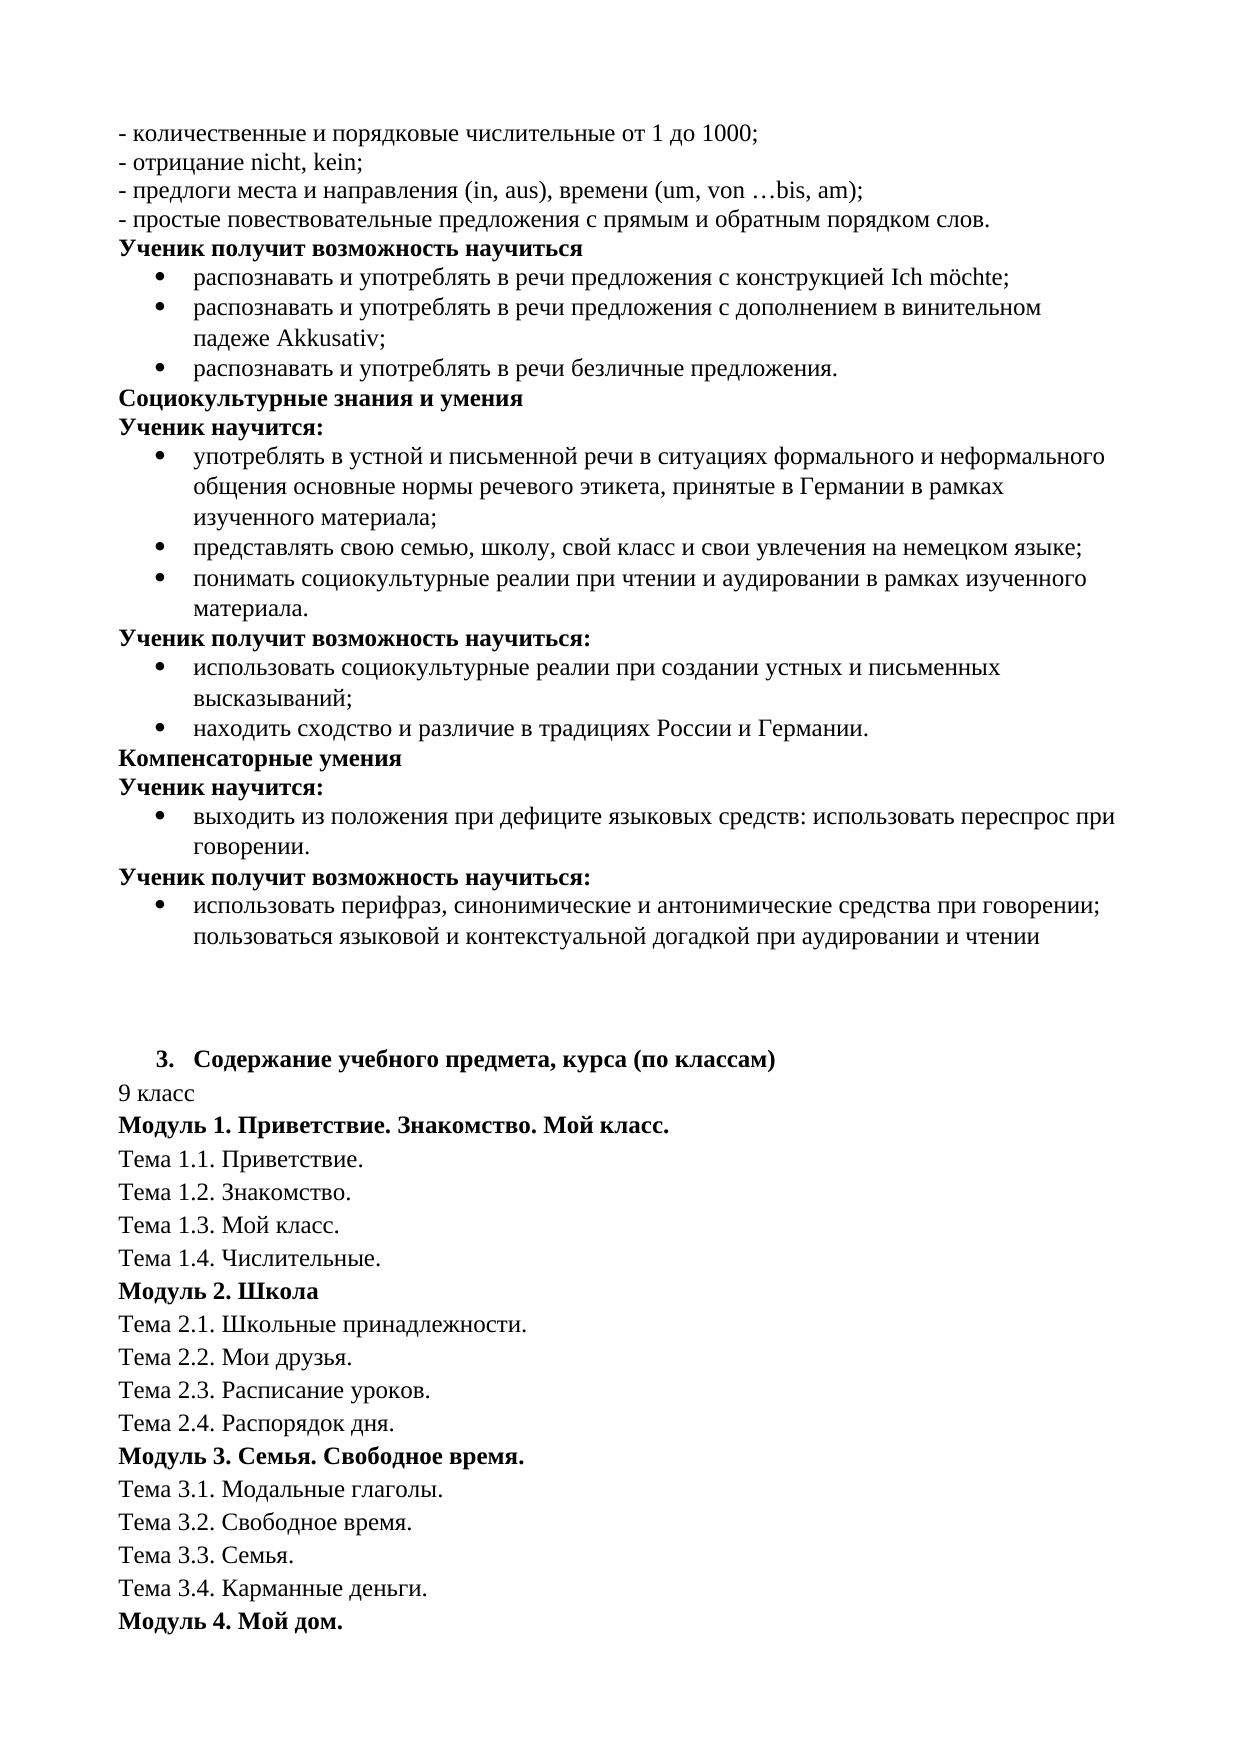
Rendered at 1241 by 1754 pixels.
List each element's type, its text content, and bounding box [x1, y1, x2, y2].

text Тема 2.4. Распорядок дня. [118, 1408, 1122, 1437]
text Тема 3.3. Семья. [118, 1540, 1122, 1569]
text Ученик получит возможность научиться [118, 233, 1122, 262]
list употреблять в устной и письменной речи в ситуациях формального и неформального общения основные нормы речевого этикета, принятые в Германии в рамках изученного материала; [156, 441, 1122, 531]
list распознавать и употреблять в речи предложения с дополнением в винительном падеже Akkusativ; [156, 292, 1122, 351]
text Тема 1.4. Числительные. [118, 1243, 1122, 1271]
text - количественные и порядковые числительные от 1 до 1000; [118, 118, 1122, 147]
text Тема 2.3. Расписание уроков. [118, 1375, 1122, 1403]
text - отрицание nicht, kein; [118, 147, 1122, 176]
text Ученик получит возможность научиться: [118, 623, 1122, 652]
text Социокультурные знания и умения [118, 383, 1122, 412]
list Содержание учебного предмета, курса (по классам) [156, 1044, 1122, 1073]
text Компенсаторные умения [118, 743, 1122, 772]
list пользоваться языковой и контекстуальной догадкой при аудировании и чтении [193, 921, 1122, 950]
text Тема 3.4. Карманные деньги. [118, 1573, 1122, 1602]
text Тема 1.1. Приветствие. [118, 1144, 1122, 1172]
list понимать социокультурные реалии при чтении и аудировании в рамках изученного материала. [156, 563, 1122, 622]
text - простые повествовательные предложения с прямым и обратным порядком слов. [118, 204, 1122, 233]
text Модуль 1. Приветствие. Знакомство. Мой класс. [118, 1111, 1122, 1139]
list использовать перифраз, синонимические и антонимические средства при говорении; [156, 891, 1122, 919]
text Тема 1.3. Мой класс. [118, 1210, 1122, 1238]
list использовать социокультурные реалии при создании устных и письменных высказываний; [156, 652, 1122, 711]
list распознавать и употреблять в речи предложения с конструкцией Ich möchte; [156, 262, 1122, 291]
text Модуль 3. Семья. Свободное время. [118, 1441, 1122, 1469]
text - предлоги места и направления (in, aus), времени (um, von …bis, am); [118, 176, 1122, 204]
text Тема 2.2. Мои друзья. [118, 1342, 1122, 1371]
text Тема 3.2. Свободное время. [118, 1507, 1122, 1536]
text 9 класс [118, 1078, 1122, 1106]
text Тема 3.1. Модальные глаголы. [118, 1474, 1122, 1503]
text Ученик научится: [118, 412, 1122, 441]
text Тема 2.1. Школьные принадлежности. [118, 1309, 1122, 1337]
text Ученик получит возможность научиться: [118, 862, 1122, 891]
list распознавать и употреблять в речи безличные предложения. [156, 353, 1122, 382]
text Модуль 4. Мой дом. [118, 1606, 1122, 1635]
list находить сходство и различие в традициях России и Германии. [156, 713, 1122, 742]
list представлять свою семью, школу, свой класс и свои увлечения на немецком языке; [156, 532, 1122, 561]
text Модуль 2. Школа [118, 1276, 1122, 1304]
text Тема 1.2. Знакомство. [118, 1177, 1122, 1205]
text Ученик научится: [118, 772, 1122, 801]
list выходить из положения при дефиците языковых средств: использовать переспрос при говорении. [156, 801, 1122, 860]
